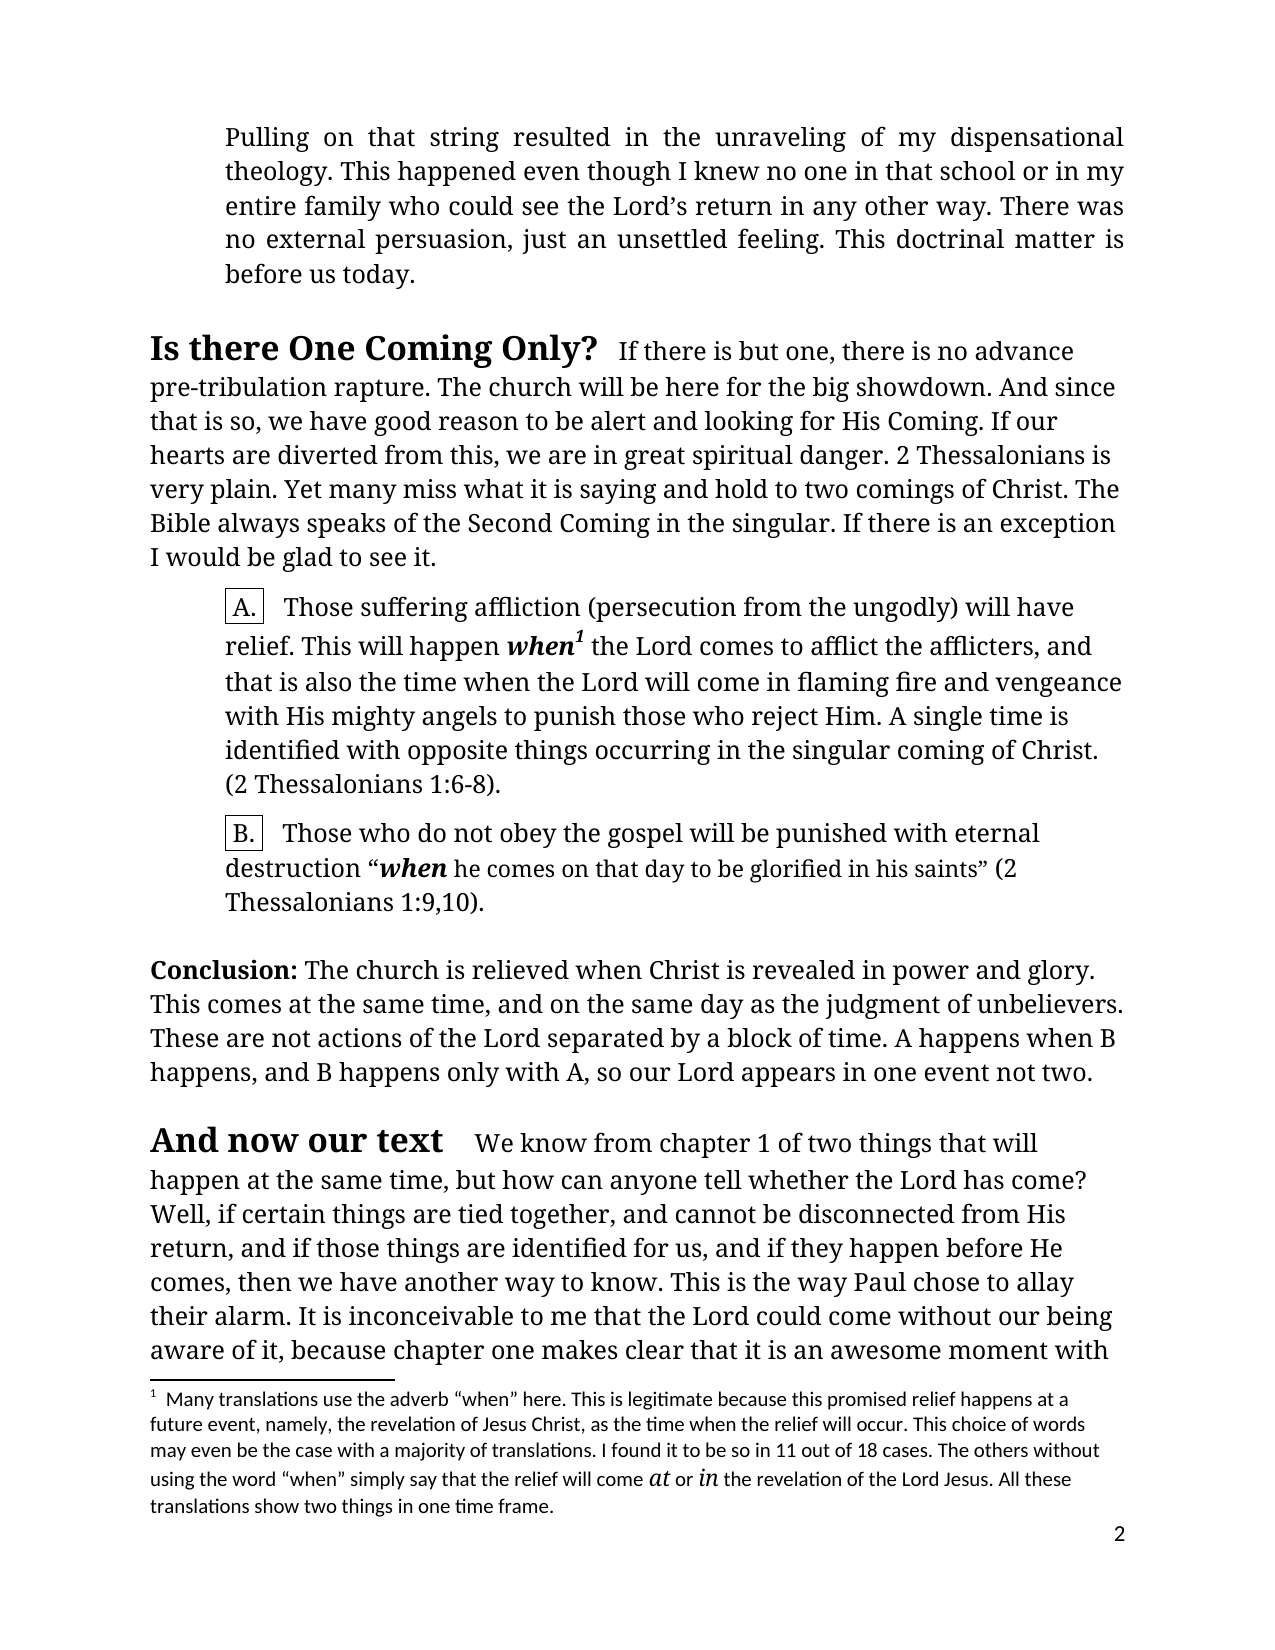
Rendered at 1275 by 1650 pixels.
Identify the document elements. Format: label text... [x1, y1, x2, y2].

text Conclusion: The church is relieved when Christ is revealed in power and glory. This comes at the same time, and on the same day as the judgment of unbelievers. These are not actions of the Lord separated by a block of time. A happens when B happens, and B happens only with A, so our Lord appears in one event not two. [150, 953, 1125, 1089]
text B. Those who do not obey the gospel will be punished with eternal destruction “when he comes on that day to be glorified in his saints” (2 Thessalonians 1:9,10). [225, 814, 1125, 919]
text A. Those suffering affliction (persecution from the ungodly) will have relief. This will happen when the Lord comes to afflict the afflicters, and that is also the time when the Lord will come in flaming fire and vengeance with His mighty angels to punish those who reject Him. A single time is identified with opposite things occurring in the singular coming of Christ. (2 Thessalonians 1:6-8). [225, 588, 1125, 800]
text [225, 120, 1125, 290]
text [150, 1117, 1125, 1367]
text Is there One Coming Only? If there is but one, there is no advance pre-tribulation rapture. The church will be here for the big showdown. And since that is so, we have good reason to be alert and looking for His Coming. If our hearts are diverted from this, we are in great spiritual danger. 2 Thessalonians is very plain. Yet many miss what it is saying and hold to two comings of Christ. The Bible always speaks of the Second Coming in the singular. If there is an exception I would be glad to see it. [150, 324, 1125, 574]
